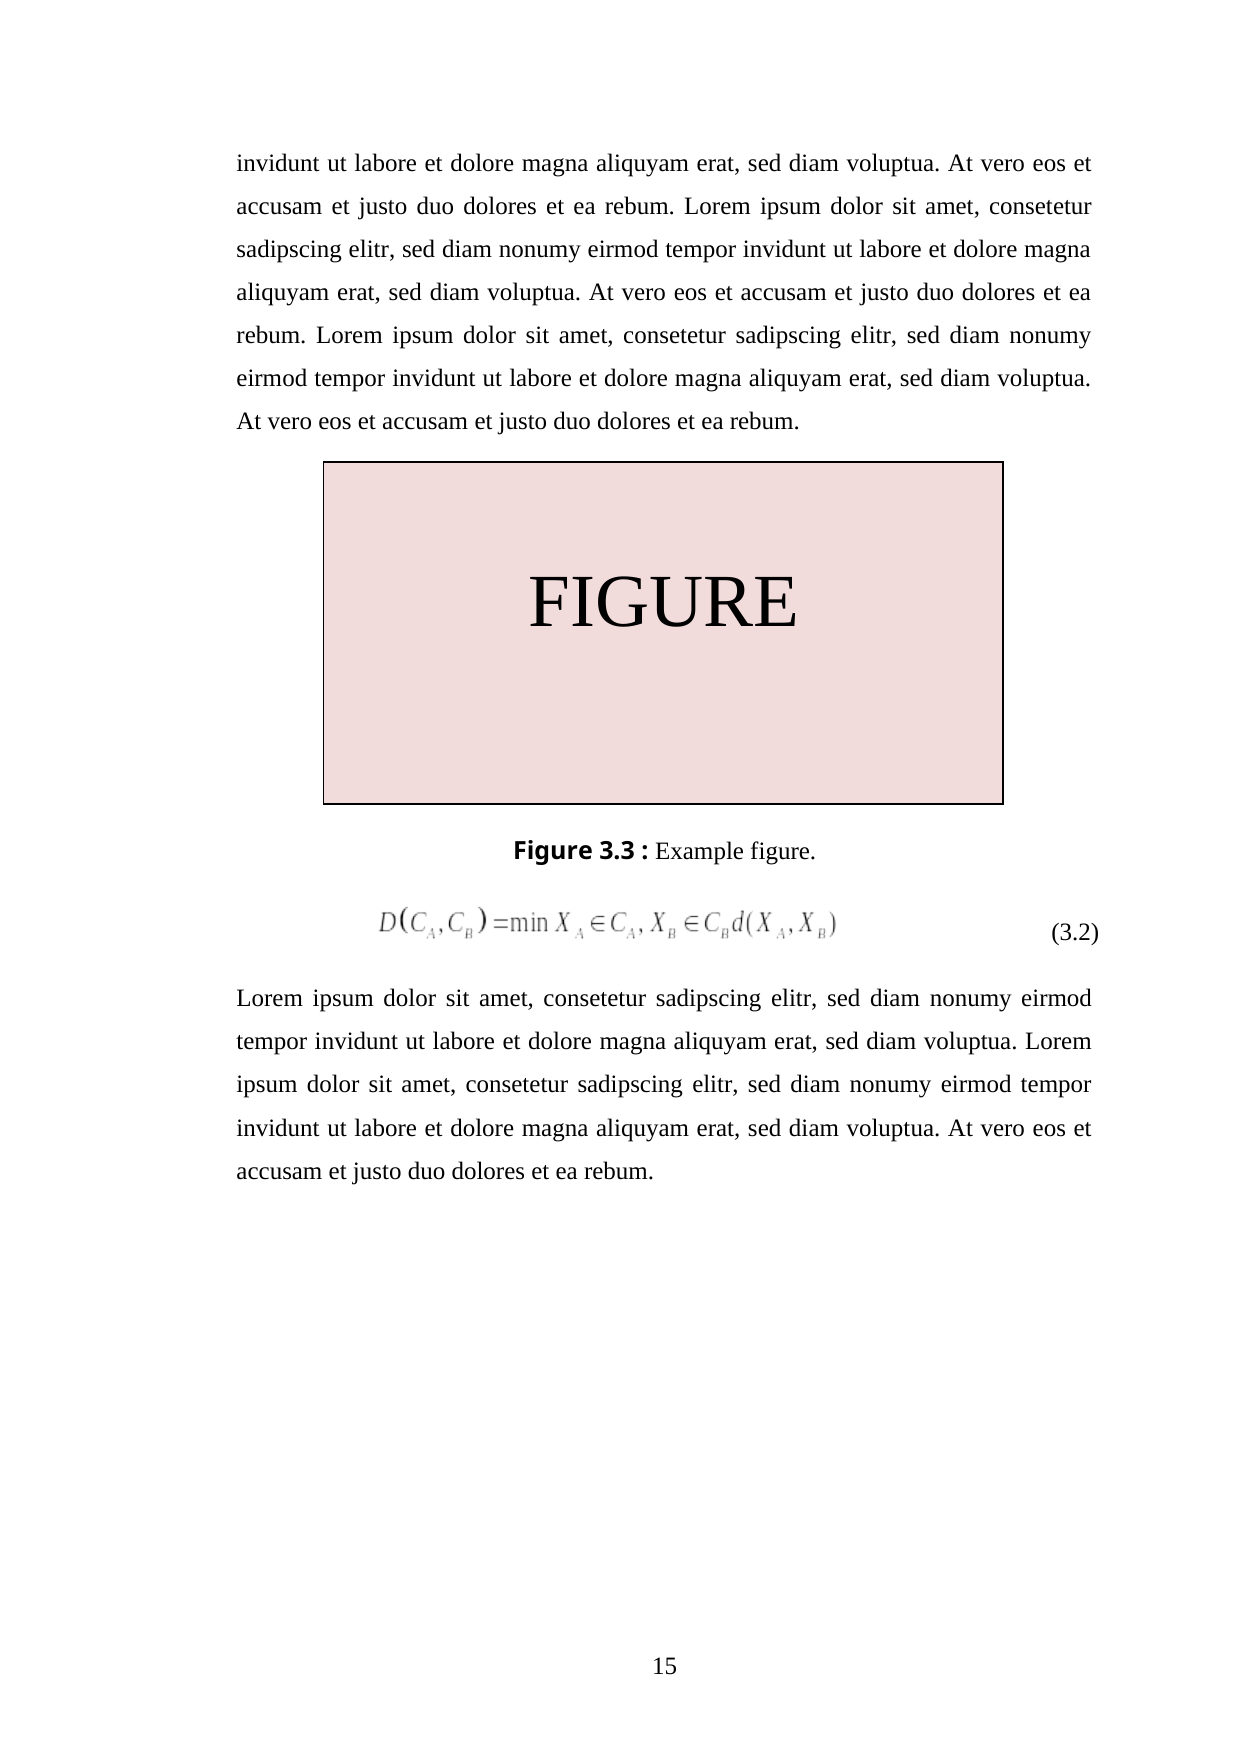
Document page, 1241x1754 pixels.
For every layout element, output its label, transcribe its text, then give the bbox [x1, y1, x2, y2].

text Lorem ipsum dolor sit amet, consetetur sadipscing elitr, sed diam nonumy eirmod tempor invidunt ut labore et dolore magna aliquyam erat, sed diam voluptua. Lorem ipsum dolor sit amet, consetetur sadipscing elitr, sed diam nonumy eirmod tempor invidunt ut labore et dolore magna aliquyam erat, sed diam voluptua. At vero eos et accusam et justo duo dolores et ea rebum. [236, 983, 1092, 1184]
table_header (3.2) [979, 892, 1110, 971]
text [236, 148, 1092, 435]
table_header [236, 892, 979, 971]
text Example figure. [189, 833, 1092, 867]
